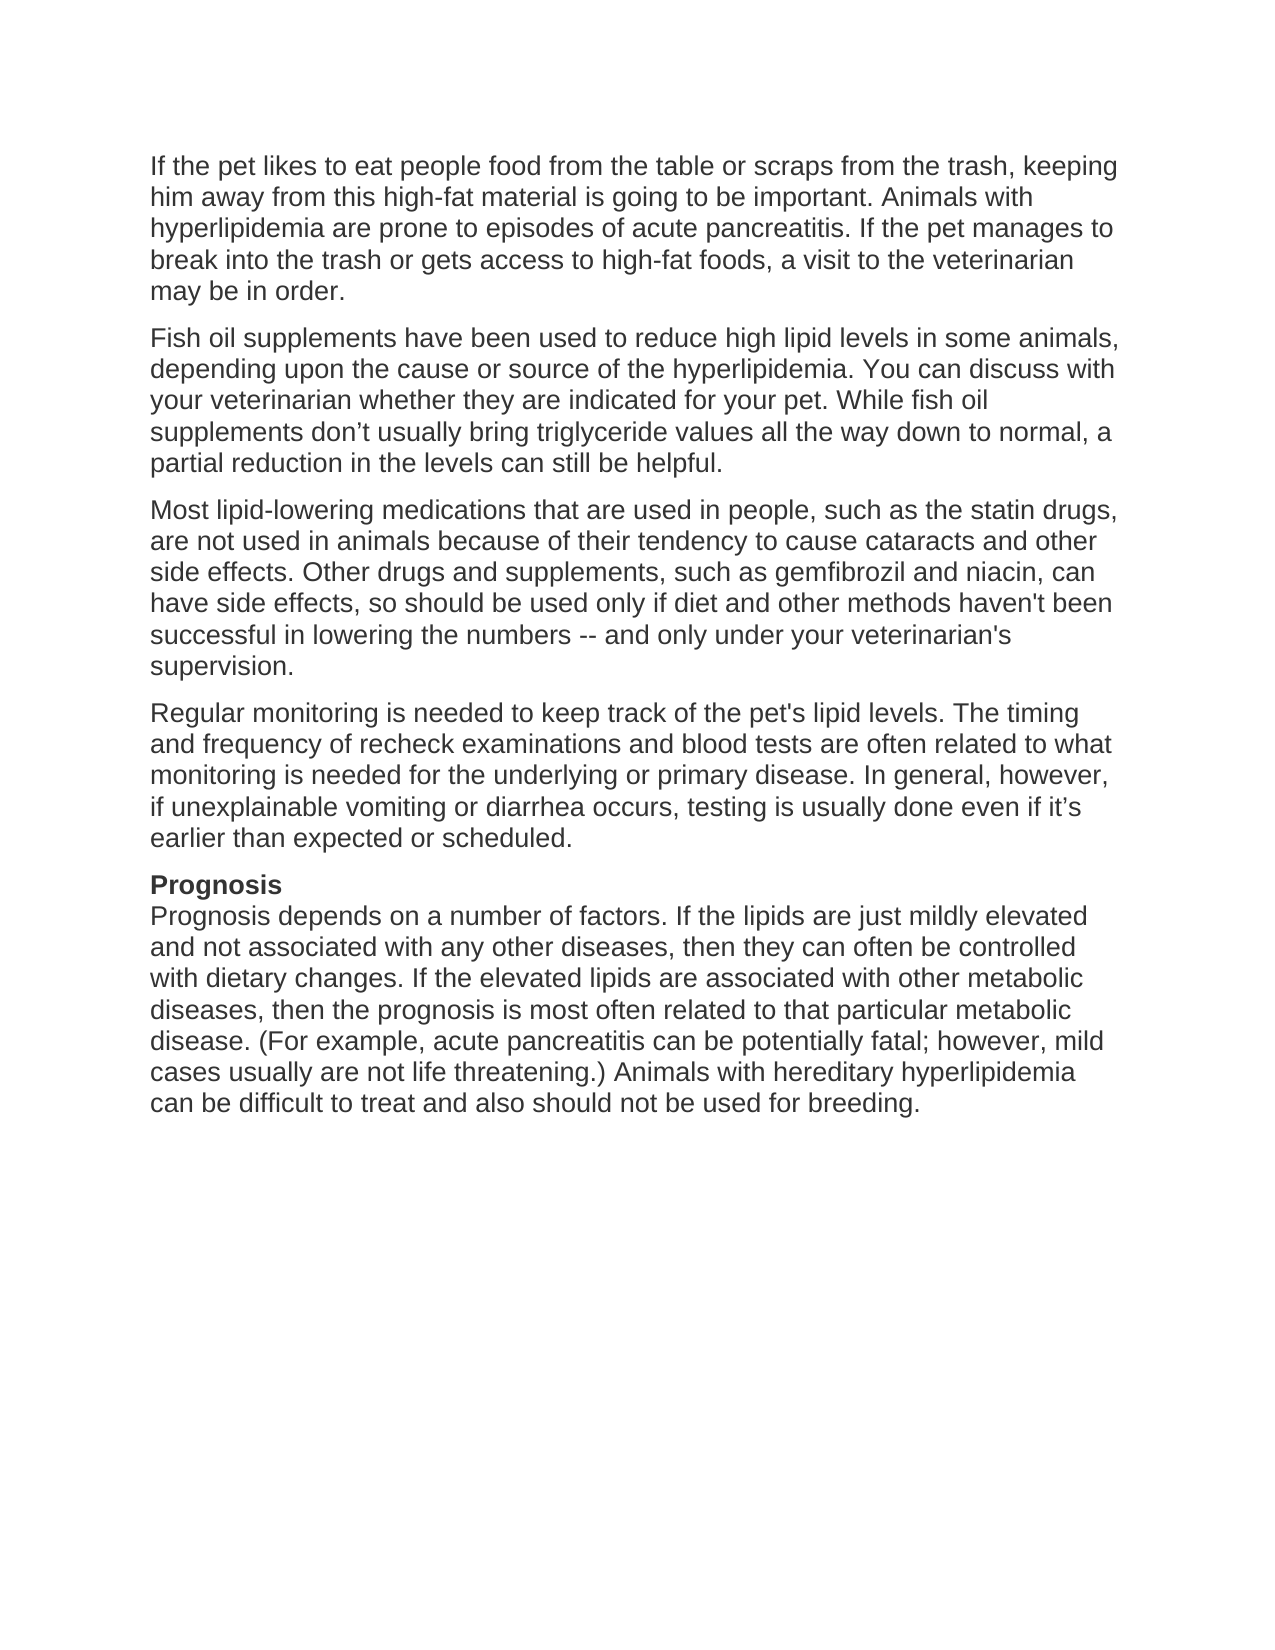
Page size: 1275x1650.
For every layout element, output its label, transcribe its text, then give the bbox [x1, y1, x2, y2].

text Prognosis depends on a number of factors. If the lipids are just mildly elevated and not associated with any other diseases, then they can often be controlled with dietary changes. If the elevated lipids are associated with other metabolic diseases, then the prognosis is most often related to that particular metabolic disease. (For example, acute pancreatitis can be potentially fatal; however, mild cases usually are not life threatening.) Animals with hereditary hyperlipidemia can be difficult to treat and also should not be used for breeding. [150, 900, 1125, 1119]
text Most lipid-lowering medications that are used in people, such as the statin drugs, are not used in animals because of their tendency to cause cataracts and other side effects. Other drugs and supplements, such as gemfibrozil and niacin, can have side effects, so should be used only if diet and other methods haven't been successful in lowering the numbers -- and only under your veterinarian's supervision. [150, 494, 1125, 681]
text Regular monitoring is needed to keep track of the pet's lipid levels. The timing and frequency of recheck examinations and blood tests are often related to what monitoring is needed for the underlying or primary disease. In general, however, if unexplainable vomiting or diarrhea occurs, testing is usually done even if it’s earlier than expected or scheduled. [150, 697, 1125, 853]
text If the pet likes to eat people food from the table or scraps from the trash, keeping him away from this high-fat material is going to be important. Animals with hyperlipidemia are prone to episodes of acute pancreatitis. If the pet manages to break into the trash or gets access to high-fat foods, a visit to the veterinarian may be in order. [150, 150, 1125, 306]
text Prognosis [150, 869, 1125, 900]
text Fish oil supplements have been used to reduce high lipid levels in some animals, depending upon the cause or source of the hyperlipidemia. You can discuss with your veterinarian whether they are indicated for your pet. While fish oil supplements don’t usually bring triglyceride values all the way down to normal, a partial reduction in the levels can still be helpful. [150, 322, 1125, 478]
